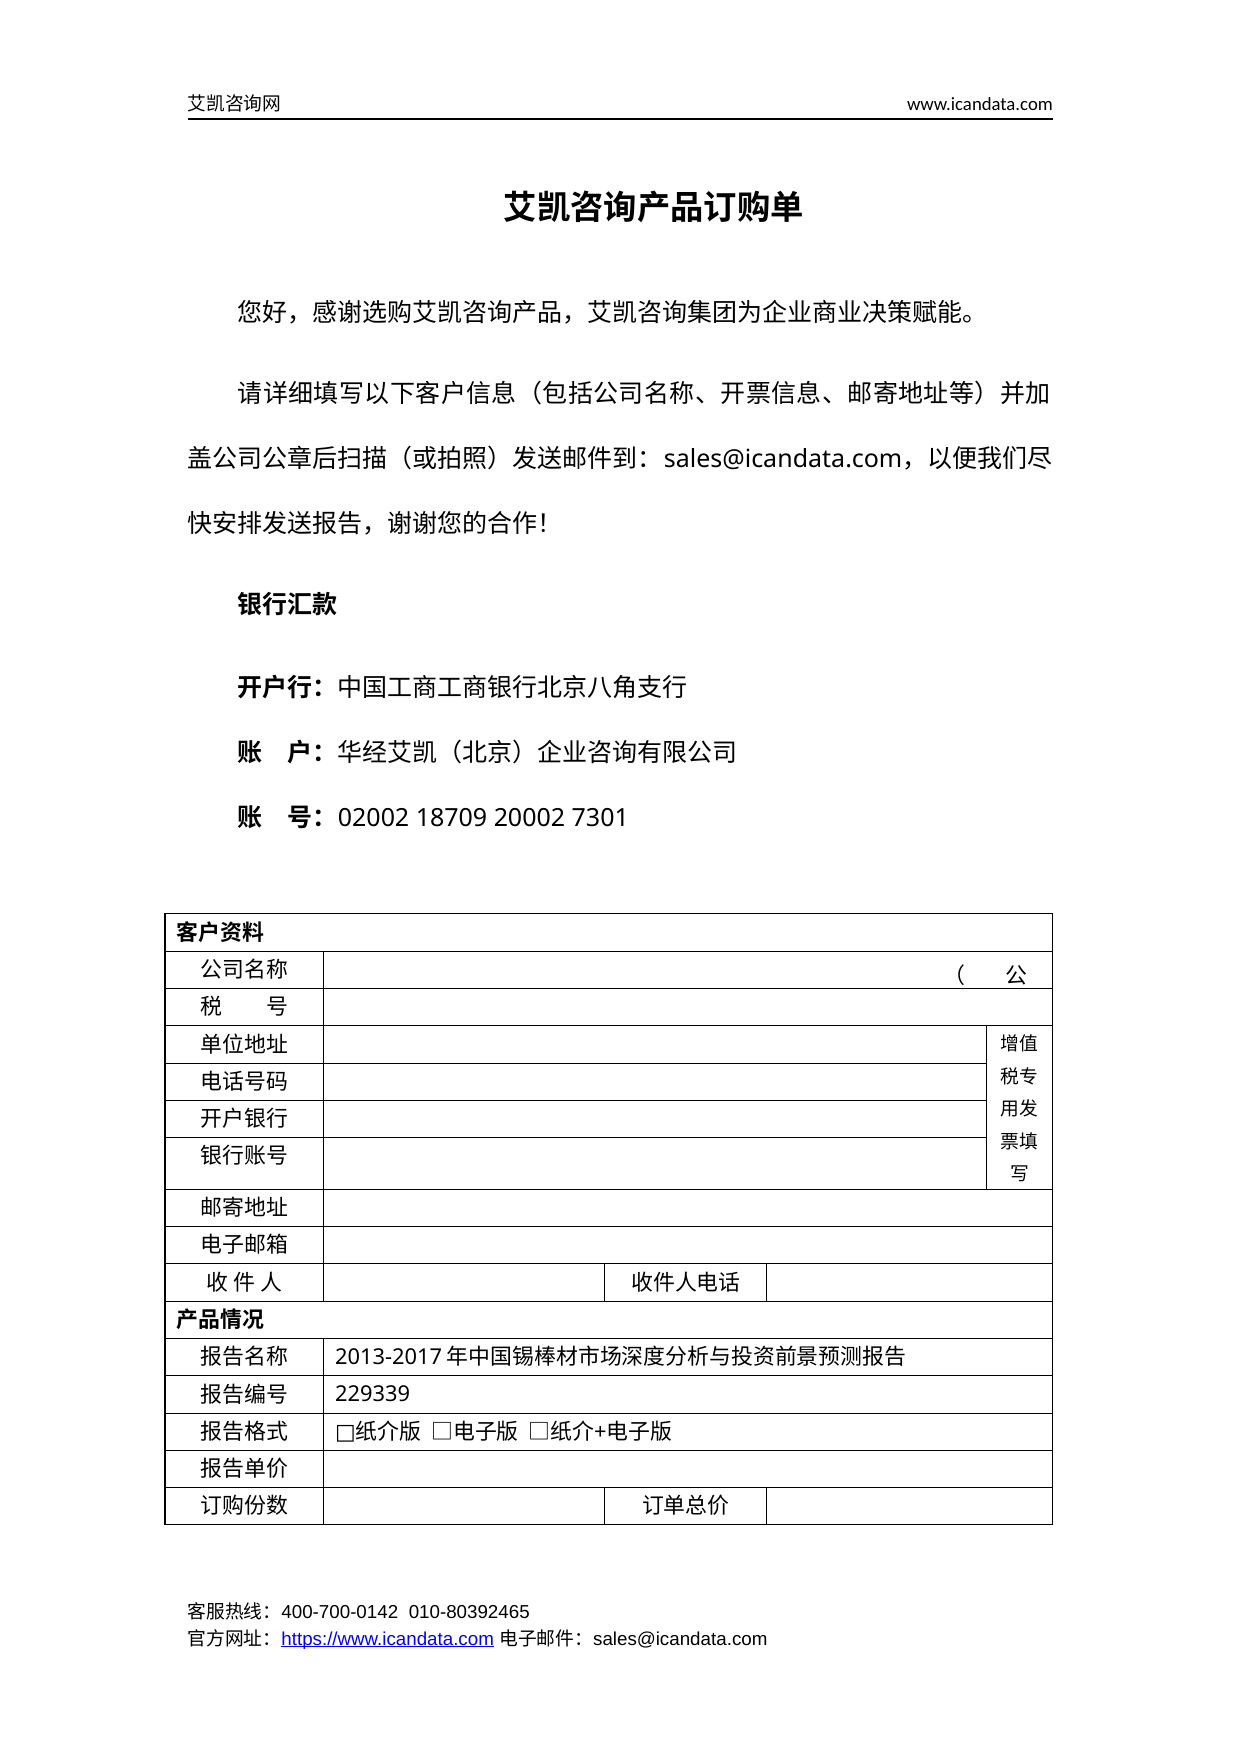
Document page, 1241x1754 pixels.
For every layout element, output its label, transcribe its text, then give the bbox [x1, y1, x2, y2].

table_cell [324, 952, 1052, 988]
table_cell □纸介版 □电子版 □纸介+电子版 [324, 1414, 1052, 1450]
table_cell 报告单价 [166, 1451, 323, 1487]
text 您好，感谢选购艾凯咨询产品，艾凯咨询集团为企业商业决策赋能。 [187, 278, 1053, 343]
table_cell [324, 1451, 1052, 1487]
table_cell 产品情况 [166, 1302, 1052, 1338]
table_cell 229339 [324, 1376, 1052, 1412]
table_cell 报告编号 [166, 1376, 323, 1412]
table_cell [324, 1064, 986, 1100]
table_cell [324, 1026, 986, 1062]
table_cell [324, 1488, 604, 1524]
table_cell 报告格式 [166, 1414, 323, 1450]
table_cell 2013-2017年中国锡棒材市场深度分析与投资前景预测报告 [324, 1339, 1052, 1375]
table_cell 银行账号 [166, 1138, 323, 1189]
text 银行汇款 [187, 570, 1053, 635]
table_cell 收件人电话 [605, 1264, 766, 1301]
table_cell [767, 1264, 1052, 1301]
text 账 号：02002 18709 20002 7301 [187, 783, 1053, 848]
text 账 户：华经艾凯（北京）企业咨询有限公司 [187, 718, 1053, 783]
table_cell [324, 1264, 604, 1301]
table_cell [324, 989, 1052, 1025]
text 请详细填写以下客户信息（包括公司名称、开票信息、邮寄地址等）并加盖公司公章后扫描（或拍照）发送邮件到：sales@icandata.com，以便我们尽快安排发送报告，谢谢您的合作！ [187, 359, 1053, 554]
table_cell [324, 1101, 986, 1137]
table_cell 订单总价 [605, 1488, 766, 1524]
table_cell 收 件 人 [166, 1264, 323, 1301]
table_cell 报告名称 [166, 1339, 323, 1375]
table_cell 增值税专用发票填写 [987, 1026, 1052, 1189]
table_cell 电子邮箱 [166, 1227, 323, 1263]
table_header 客户资料 [166, 914, 1052, 951]
table_cell 税 号 [166, 989, 323, 1025]
text 开户行：中国工商工商银行北京八角支行 [187, 653, 1053, 718]
table_cell [324, 1138, 986, 1189]
text 艾凯咨询产品订购单 [187, 172, 1053, 237]
table_cell [767, 1488, 1052, 1524]
table_cell [324, 1227, 1052, 1263]
table_cell 开户银行 [166, 1101, 323, 1137]
table_cell 单位地址 [166, 1026, 323, 1062]
table_cell [324, 1190, 1052, 1226]
table_cell 电话号码 [166, 1064, 323, 1100]
table_cell 邮寄地址 [166, 1190, 323, 1226]
table_cell 公司名称 [166, 952, 323, 988]
table_cell 订购份数 [166, 1488, 323, 1524]
